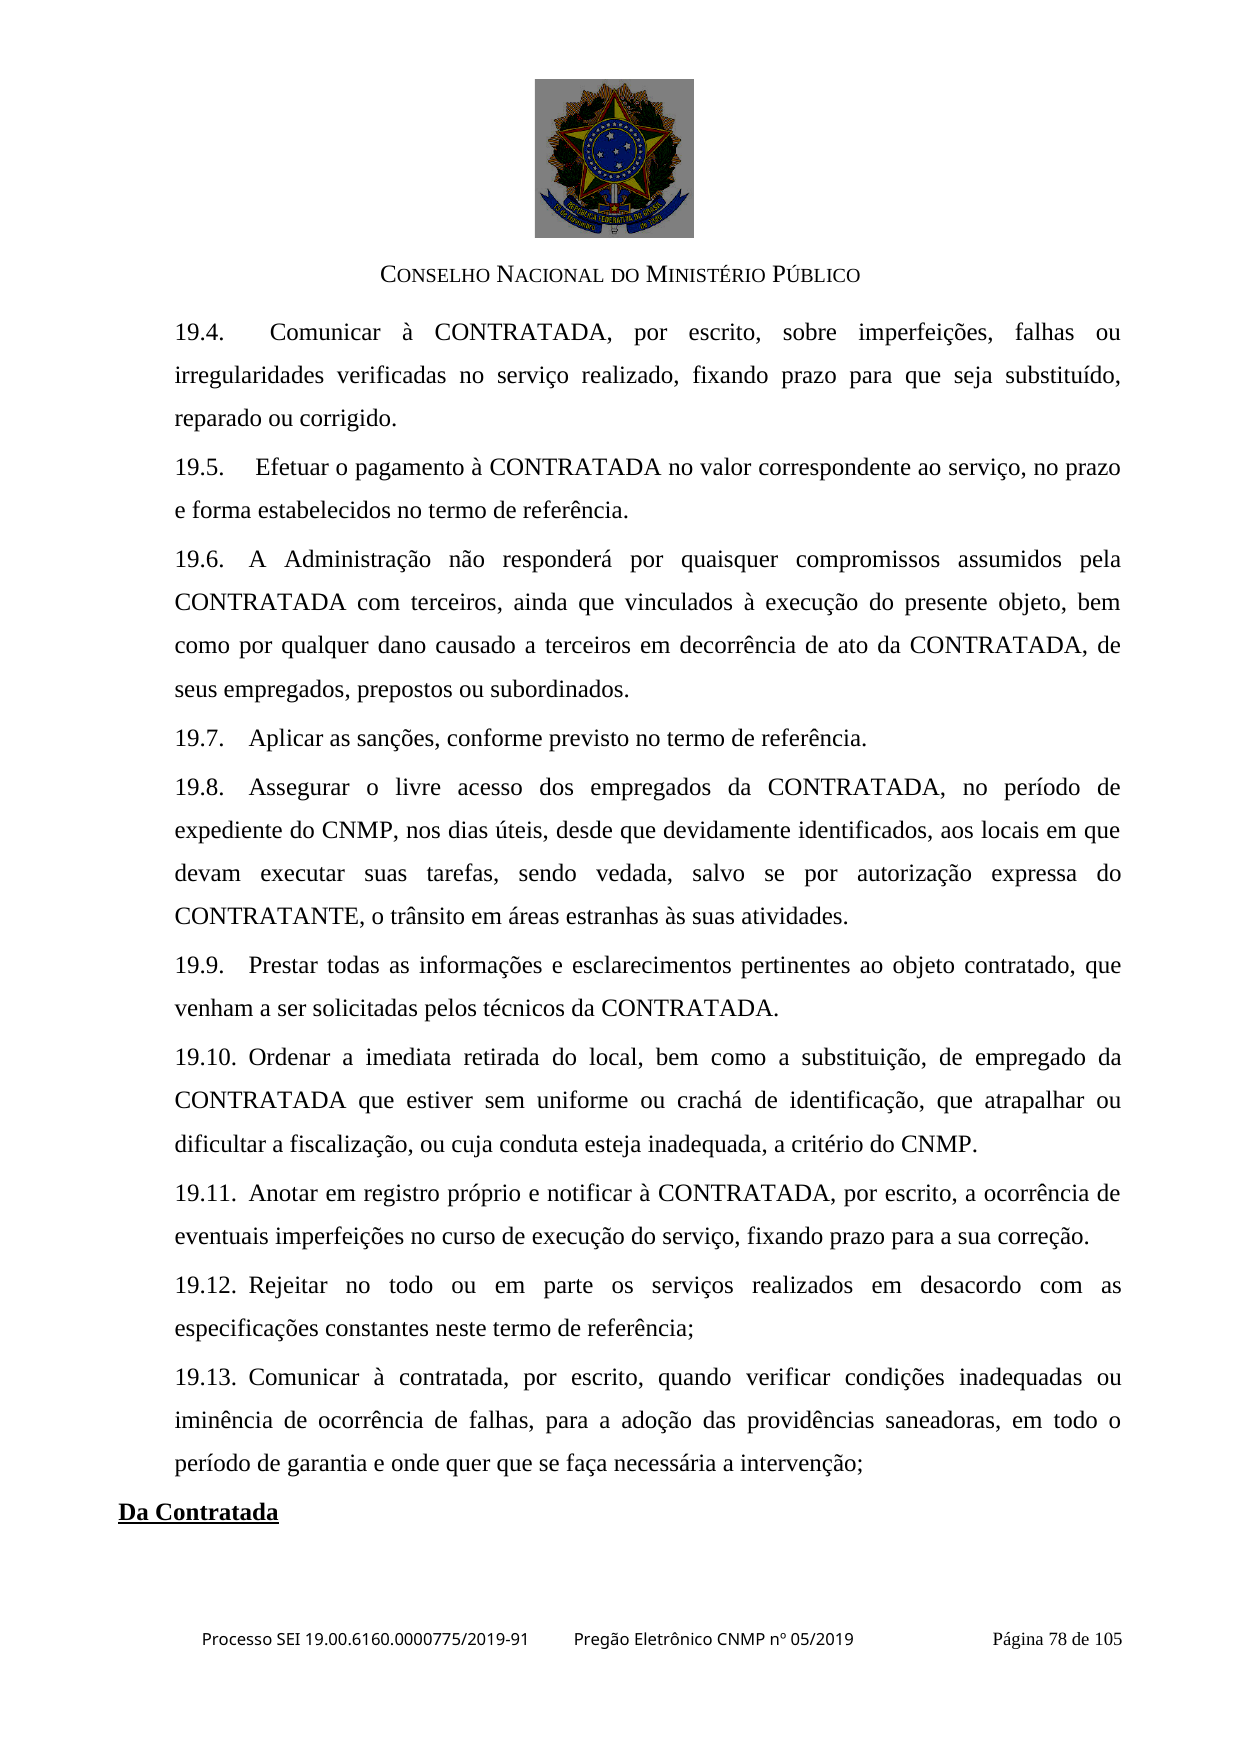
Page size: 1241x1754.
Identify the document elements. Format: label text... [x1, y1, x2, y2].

list Comunicar à CONTRATADA, por escrito, sobre imperfeições, falhas ou irregularidades verificadas no serviço realizado, fixando prazo para que seja substituído, reparado ou corrigido. [174, 317, 1122, 432]
list A Administração não responderá por quaisquer compromissos assumidos pela CONTRATADA com terceiros, ainda que vinculados à execução do presente objeto, bem como por qualquer dano causado a terceiros em decorrência de ato da CONTRATADA, de seus empregados, prepostos ou subordinados. [174, 544, 1122, 702]
list Rejeitar no todo ou em parte os serviços realizados em desacordo com as especificações constantes neste termo de referência; [174, 1270, 1122, 1342]
list Assegurar o livre acesso dos empregados da CONTRATADA, no período de expediente do CNMP, nos dias úteis, desde que devidamente identificados, aos locais em que devam executar suas tarefas, sendo vedada, salvo se por autorização expressa do CONTRATANTE, o trânsito em áreas estranhas às suas atividades. [174, 772, 1122, 930]
list Aplicar as sanções, conforme previsto no termo de referência. [174, 723, 1122, 752]
list Efetuar o pagamento à CONTRATADA no valor correspondente ao serviço, no prazo e forma estabelecidos no termo de referência. [174, 452, 1122, 524]
list Comunicar à contratada, por escrito, quando verificar condições inadequadas ou iminência de ocorrência de falhas, para a adoção das providências saneadoras, em todo o período de garantia e onde quer que se faça necessária a intervenção; [174, 1362, 1122, 1477]
list Prestar todas as informações e esclarecimentos pertinentes ao objeto contratado, que venham a ser solicitadas pelos técnicos da CONTRATADA. [174, 950, 1122, 1022]
list Anotar em registro próprio e notificar à CONTRATADA, por escrito, a ocorrência de eventuais imperfeições no curso de execução do serviço, fixando prazo para a sua correção. [174, 1178, 1122, 1250]
list Ordenar a imediata retirada do local, bem como a substituição, de empregado da CONTRATADA que estiver sem uniforme ou crachá de identificação, que atrapalhar ou dificultar a fiscalização, ou cuja conduta esteja inadequada, a critério do CNMP. [174, 1042, 1122, 1157]
text Da Contratada [118, 1497, 1122, 1526]
